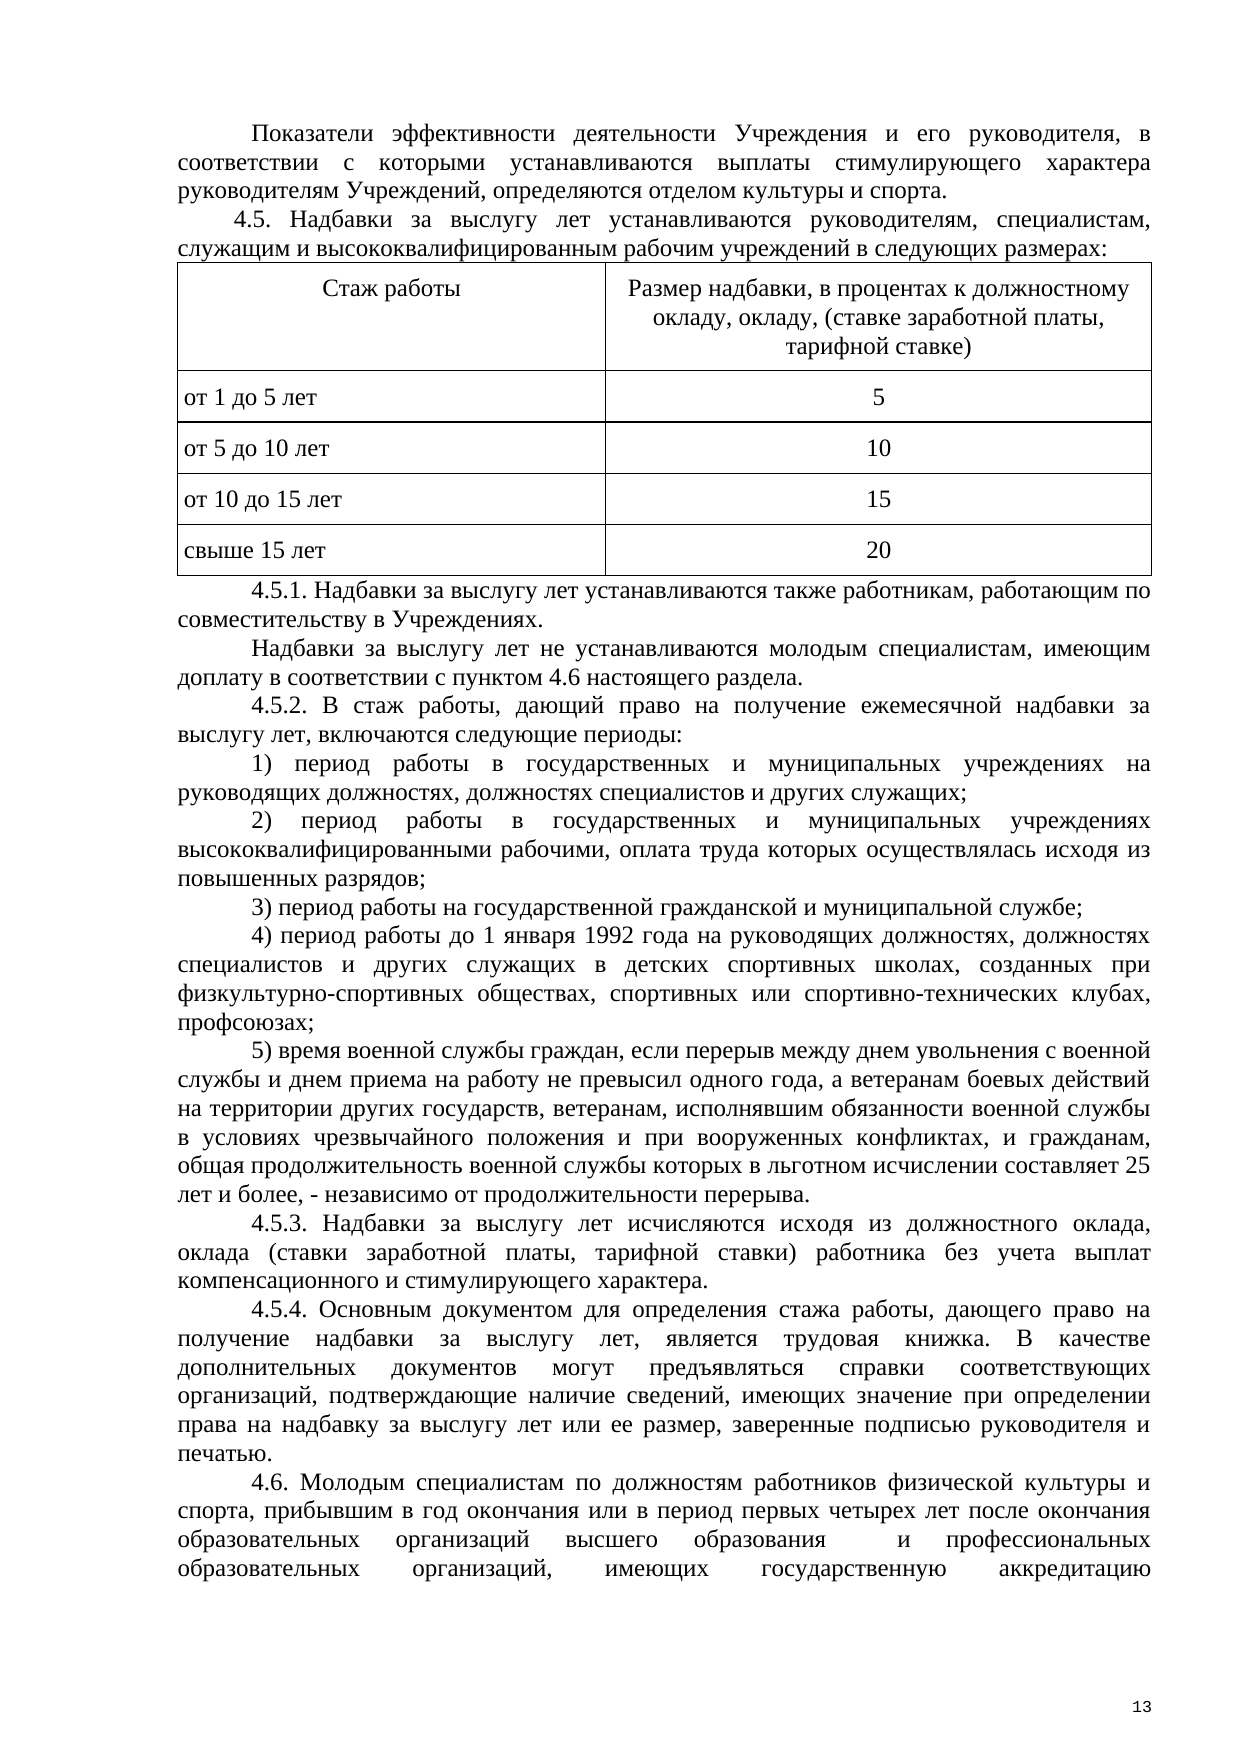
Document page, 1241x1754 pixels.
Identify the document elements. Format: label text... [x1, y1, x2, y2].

table_cell свыше 15 лет [178, 525, 605, 574]
text 4.5. Надбавки за выслугу лет устанавливаются руководителям, специалистам, служащим и высококвалифицированным рабочим учреждений в следующих размерах: [177, 204, 1152, 262]
table_cell 10 [606, 423, 1151, 472]
table_cell от 10 до 15 лет [178, 474, 605, 523]
table_header Размер надбавки, в процентах к должностному окладу, окладу, (ставке заработной платы, тарифной ставке) [606, 263, 1151, 370]
text Показатели эффективности деятельности Учреждения и его руководителя, в соответствии с которыми устанавливаются выплаты стимулирующего характера руководителям Учреждений, определяются отделом культуры и спорта. [177, 118, 1152, 204]
text 4.5.4. Основным документом для определения стажа работы, дающего право на получение надбавки за выслугу лет, является трудовая книжка. В качестве дополнительных документов могут предъявляться справки соответствующих организаций, подтверждающие наличие сведений, имеющих значение при определении права на надбавку за выслугу лет или ее размер, заверенные подписью руководителя и печатью. [177, 1294, 1152, 1467]
text 1) период работы в государственных и муниципальных учреждениях на руководящих должностях, должностях специалистов и других служащих; [177, 748, 1152, 806]
text 4.5.1. Надбавки за выслугу лет устанавливаются также работникам, работающим по совместительству в Учреждениях. [177, 576, 1152, 633]
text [177, 1467, 1152, 1582]
text 5) время военной службы граждан, если перерыв между днем увольнения с военной службы и днем приема на работу не превысил одного года, а ветеранам боевых действий на территории других государств, ветеранам, исполнявшим обязанности военной службы в условиях чрезвычайного положения и при вооруженных конфликтах, и гражданам, общая продолжительность военной службы которых в льготном исчислении составляет 25 лет и более, - независимо от продолжительности перерыва. [177, 1036, 1152, 1208]
table_cell 5 [606, 371, 1151, 421]
text 4.5.2. В стаж работы, дающий право на получение ежемесячной надбавки за выслугу лет, включаются следующие периоды: [177, 691, 1152, 748]
text 4) период работы до 1 января 1992 года на руководящих должностях, должностях специалистов и других служащих в детских спортивных школах, созданных при физкультурно-спортивных обществах, спортивных или спортивно-технических клубах, профсоюзах; [177, 921, 1152, 1036]
text 3) период работы на государственной гражданской и муниципальной службе; [177, 892, 1152, 921]
text Надбавки за выслугу лет не устанавливаются молодым специалистам, имеющим доплату в соответствии с пунктом 4.6 настоящего раздела. [177, 633, 1152, 691]
text 2) период работы в государственных и муниципальных учреждениях высококвалифицированными рабочими, оплата труда которых осуществлялась исходя из повышенных разрядов; [177, 806, 1152, 892]
text 4.5.3. Надбавки за выслугу лет исчисляются исходя из должностного оклада, оклада (ставки заработной платы, тарифной ставки) работника без учета выплат компенсационного и стимулирующего характера. [177, 1208, 1152, 1294]
table_cell от 1 до 5 лет [178, 371, 605, 421]
table_cell 20 [606, 525, 1151, 574]
table_cell от 5 до 10 лет [178, 423, 605, 472]
table_header Стаж работы [178, 263, 605, 370]
table_cell 15 [606, 474, 1151, 523]
